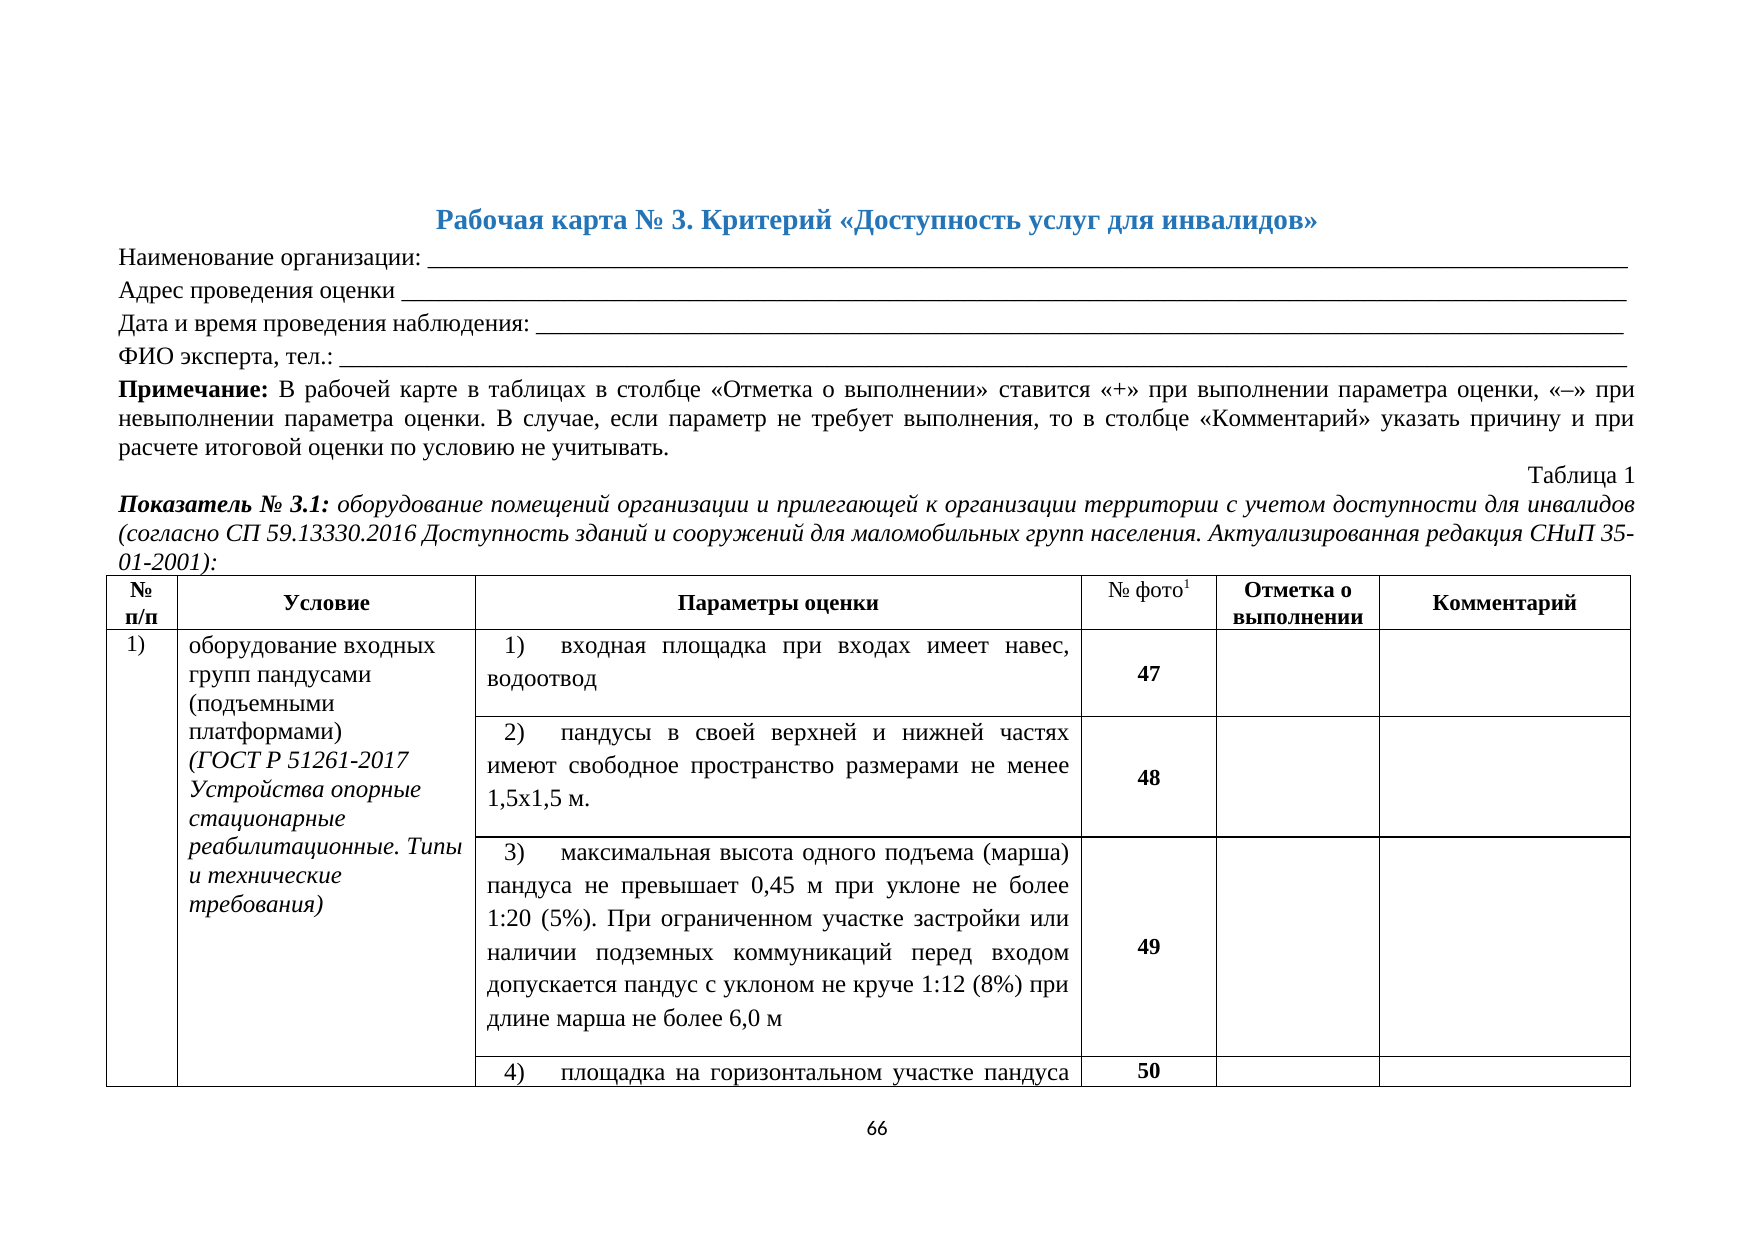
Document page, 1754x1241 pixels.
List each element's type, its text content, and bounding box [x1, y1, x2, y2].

table_header Отметка о выполнении [1217, 576, 1379, 629]
table_cell [1380, 630, 1630, 716]
table_header № п/п [107, 576, 177, 629]
table_cell [1380, 717, 1630, 836]
table_cell пандусы в своей верхней и нижней частях имеют свободное пространство размерами не менее 1,5x1,5 м. [476, 717, 1081, 836]
table_cell [1217, 838, 1379, 1056]
table_cell [1217, 630, 1379, 716]
table_cell 47 [1082, 630, 1216, 716]
text Показатель № 3.1: оборудование помещений организации и прилегающей к организации территории с учетом доступности для инвалидов (согласно СП 59.13330.2016 Доступность зданий и сооружений для маломобильных групп населения. Актуализированная редакция СНиП 35-01-2001): [118, 489, 1636, 575]
text Наименование организации: ________________________________________________________________________________________________ [118, 242, 1636, 271]
text Адрес проведения оценки __________________________________________________________________________________________________ [118, 275, 1636, 304]
table_cell 50 [1082, 1057, 1216, 1086]
table_cell [1217, 717, 1379, 836]
table_header № фото1 [1082, 576, 1216, 629]
table_cell 48 [1082, 717, 1216, 836]
table_cell [1380, 1057, 1630, 1086]
text Примечание: В рабочей карте в таблицах в столбце «Отметка о выполнении» ставится «+» при выполнении параметра оценки, «–» при невыполнении параметра оценки. В случае, если параметр не требует выполнения, то в столбце «Комментарий» указать причину и при расчете итоговой оценки по условию не учитывать. [118, 374, 1636, 460]
table_cell оборудование входных групп пандусами (подъемными платформами) (ГОСТ Р 51261-2017 Устройства опорные стационарные реабилитационные. Типы и технические требования) [178, 630, 475, 1086]
table_header Комментарий [1380, 576, 1630, 629]
text ФИО эксперта, тел.: _______________________________________________________________________________________________________ [118, 341, 1636, 370]
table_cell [476, 1057, 1081, 1086]
table_cell [107, 630, 177, 1086]
table_cell 49 [1082, 838, 1216, 1056]
text Таблица 1 [118, 460, 1636, 489]
table_cell [1217, 1057, 1379, 1086]
table_header Параметры оценки [476, 576, 1081, 629]
table_header Условие [178, 576, 475, 629]
text Дата и время проведения наблюдения: _______________________________________________________________________________________ [118, 308, 1636, 337]
table_cell входная площадка при входах имеет навес, водоотвод [476, 630, 1081, 716]
subtitle Рабочая карта № 3. Критерий «Доступность услуг для инвалидов» [118, 202, 1636, 236]
table_cell максимальная высота одного подъема (марша) пандуса не превышает 0,45 м при уклоне не более 1:20 (5%). При ограниченном участке застройки или наличии подземных коммуникаций перед входом допускается пандус с уклоном не круче 1:12 (8%) при длине марша не более 6,0 м [476, 838, 1081, 1056]
table_cell [1380, 838, 1630, 1056]
